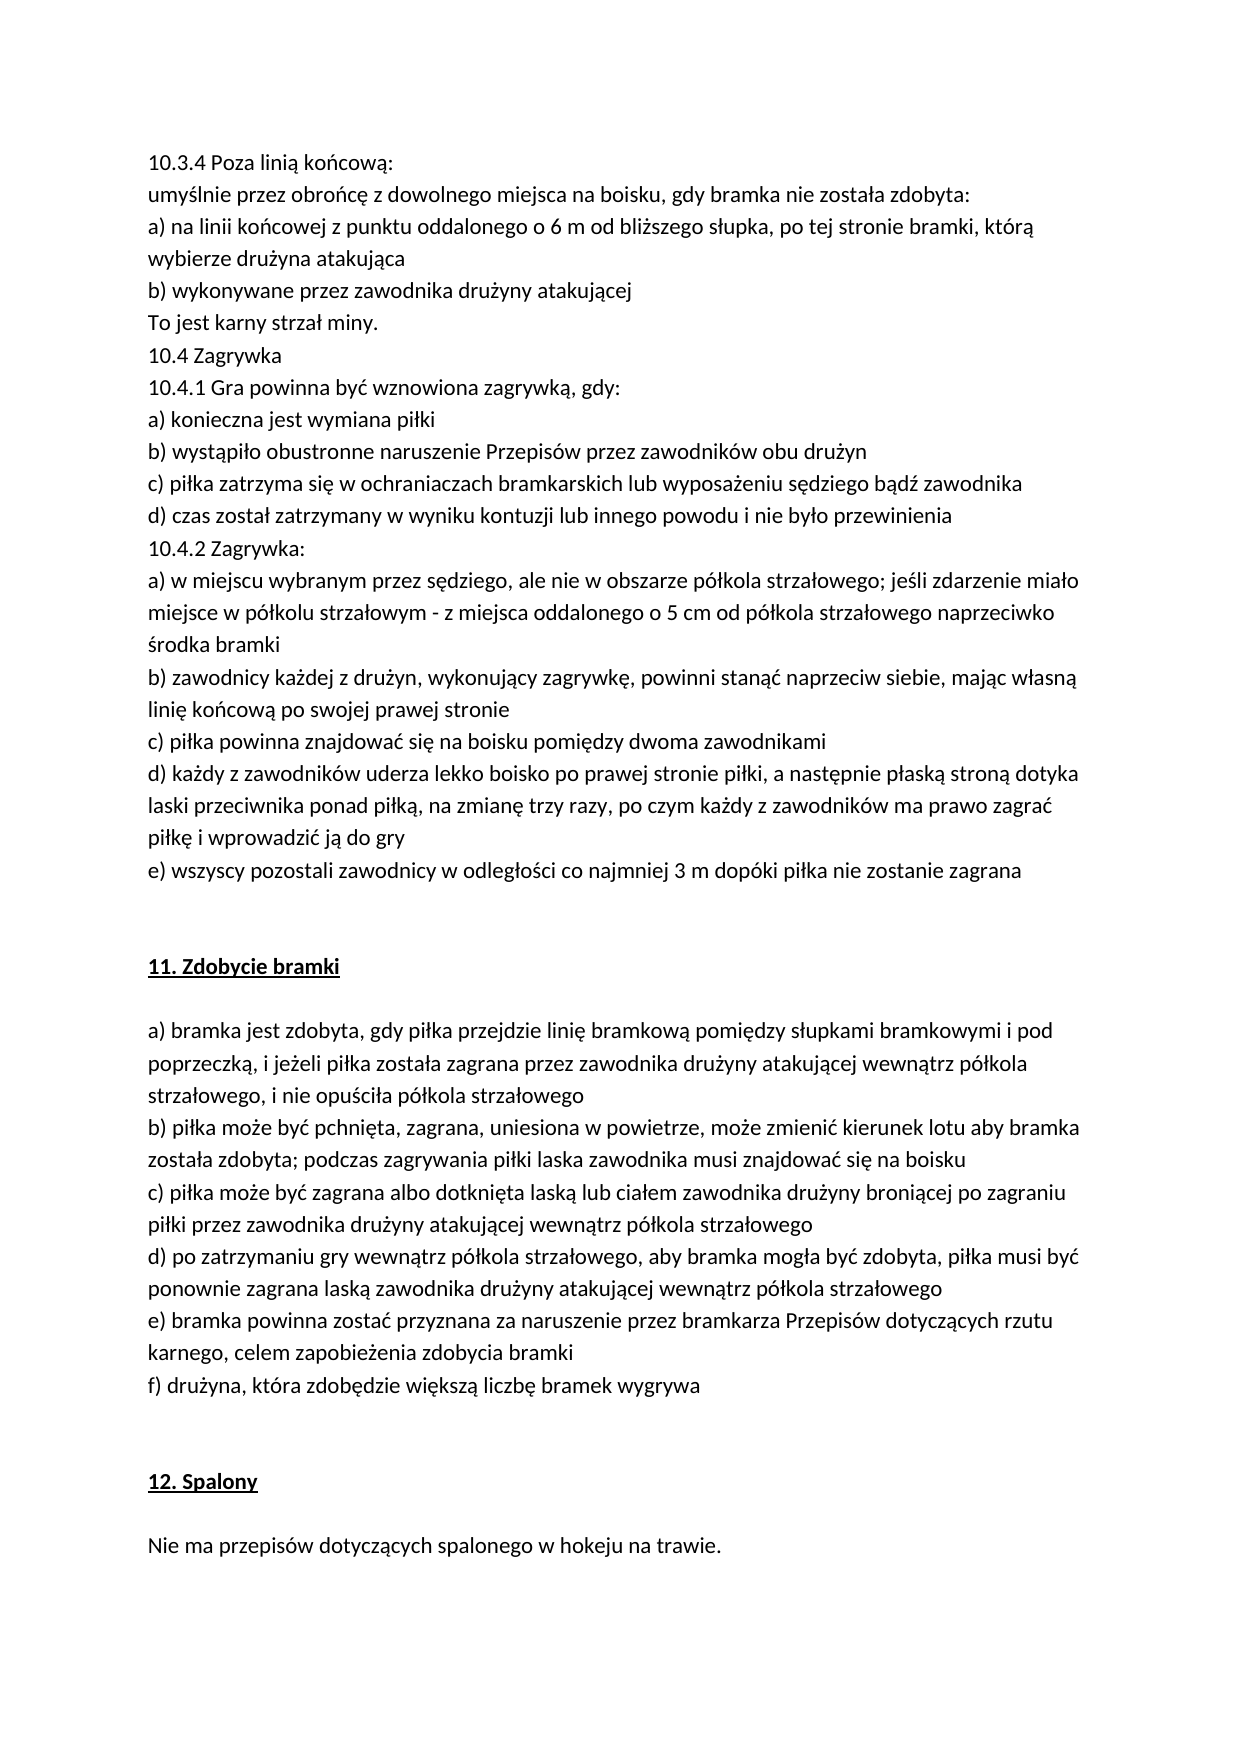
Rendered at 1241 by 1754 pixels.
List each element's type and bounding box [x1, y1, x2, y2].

text [148, 148, 1093, 1592]
